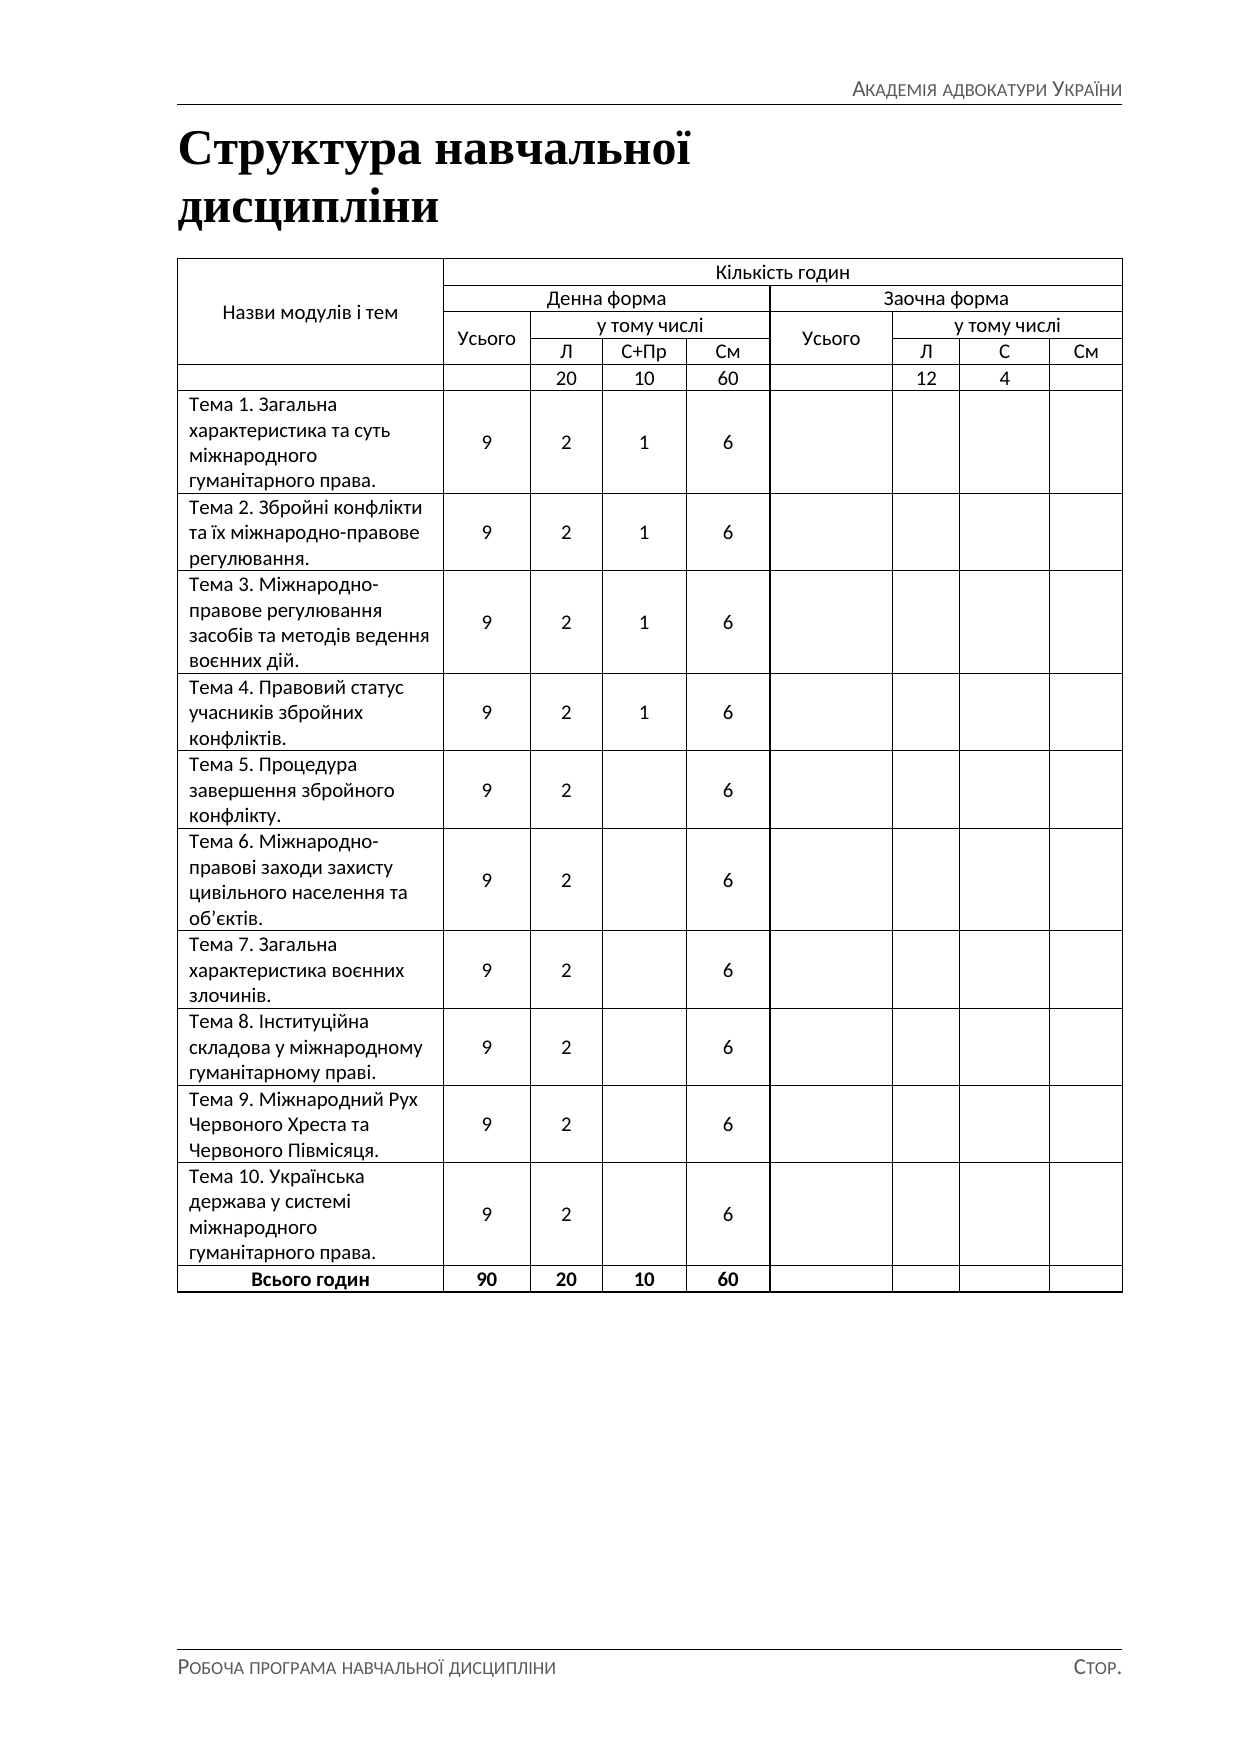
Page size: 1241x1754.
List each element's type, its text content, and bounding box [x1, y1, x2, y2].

table_cell Тема 6. Міжнародно-правові заходи захисту цивільного населення та об’єктів. [178, 829, 443, 930]
table_cell [1050, 931, 1122, 1008]
table_cell у тому числі [893, 312, 1122, 337]
table_cell Тема 5. Процедура завершення збройного конфлікту. [178, 751, 443, 828]
table_cell Тема 7. Загальна характеристика воєнних злочинів. [178, 931, 443, 1008]
table_cell [960, 391, 1049, 493]
table_cell 2 [531, 1009, 602, 1085]
table_cell 9 [444, 571, 530, 673]
table_cell [771, 365, 892, 390]
table_cell [893, 829, 959, 930]
table_cell [893, 391, 959, 493]
table_cell [960, 674, 1049, 750]
table_cell 6 [687, 829, 769, 930]
table_cell 9 [444, 674, 530, 750]
table_cell [893, 674, 959, 750]
table_cell [771, 1086, 892, 1162]
table_cell [771, 931, 892, 1008]
table_cell [1050, 365, 1122, 390]
table_cell 9 [444, 931, 530, 1008]
table_cell Тема 9. Міжнародний Рух Червоного Хреста та Червоного Півмісяця. [178, 1086, 443, 1162]
table_cell [771, 571, 892, 673]
table_cell Всього годин [178, 1266, 443, 1291]
table_cell [960, 1266, 1049, 1291]
table_cell С+Пр [603, 339, 686, 364]
table_cell [1050, 1163, 1122, 1265]
table_cell 6 [687, 751, 769, 828]
table_cell [893, 571, 959, 673]
table_cell 10 [603, 1266, 686, 1291]
table_cell 9 [444, 391, 530, 493]
table_cell [960, 829, 1049, 930]
table_cell [603, 829, 686, 930]
table_cell [893, 751, 959, 828]
table_cell Тема 2. Збройні конфлікти та їх міжнародно-правове регулювання. [178, 494, 443, 570]
table_cell 10 [603, 365, 686, 390]
table_cell [771, 391, 892, 493]
table_cell 1 [603, 494, 686, 570]
table_cell [771, 1266, 892, 1291]
table_cell 9 [444, 751, 530, 828]
table_cell [178, 365, 443, 390]
table_cell См [1050, 339, 1122, 364]
table_cell 9 [444, 1009, 530, 1085]
table_cell 20 [531, 1266, 602, 1291]
table_cell С [960, 339, 1049, 364]
table_cell 2 [531, 494, 602, 570]
table_cell [1050, 829, 1122, 930]
table_cell [893, 1266, 959, 1291]
table_cell Л [531, 339, 602, 364]
table_cell 6 [687, 494, 769, 570]
table_cell [893, 494, 959, 570]
table_cell 2 [531, 1163, 602, 1265]
table_cell 6 [687, 674, 769, 750]
table_cell [960, 931, 1049, 1008]
table_cell [960, 571, 1049, 673]
table_cell Тема 10. Українська держава у системі міжнародного гуманітарного права. [178, 1163, 443, 1265]
table_cell [1050, 494, 1122, 570]
table_cell 1 [603, 674, 686, 750]
table_cell [771, 674, 892, 750]
table_cell Заочна форма [771, 286, 1122, 311]
table_cell 2 [531, 391, 602, 493]
table_cell [960, 1009, 1049, 1085]
subtitle Структура навчальної дисципліни [177, 118, 945, 233]
table_cell 9 [444, 829, 530, 930]
table_cell 6 [687, 391, 769, 493]
table_cell [1050, 391, 1122, 493]
table_cell [603, 1086, 686, 1162]
table_cell 60 [687, 365, 769, 390]
table_cell 6 [687, 571, 769, 673]
table_cell 2 [531, 1086, 602, 1162]
table_cell 20 [531, 365, 602, 390]
table_cell 12 [893, 365, 959, 390]
table_cell [893, 931, 959, 1008]
table_cell 6 [687, 1009, 769, 1085]
table_cell 2 [531, 751, 602, 828]
table_cell 9 [444, 1086, 530, 1162]
table_cell 6 [687, 1086, 769, 1162]
table_cell Тема 3. Міжнародно-правове регулювання засобів та методів ведення воєнних дій. [178, 571, 443, 673]
table_cell 9 [444, 494, 530, 570]
table_cell 1 [603, 571, 686, 673]
table_cell Л [893, 339, 959, 364]
table_cell Тема 8. Інституційна складова у міжнародному гуманітарному праві. [178, 1009, 443, 1085]
table_cell [1050, 1266, 1122, 1291]
table_cell 2 [531, 674, 602, 750]
table_cell [893, 1163, 959, 1265]
table_cell 6 [687, 931, 769, 1008]
table_cell [771, 829, 892, 930]
table_cell 9 [444, 1163, 530, 1265]
table_cell [771, 494, 892, 570]
table_cell [603, 931, 686, 1008]
table_cell См [687, 339, 769, 364]
table_cell Усього [444, 312, 530, 364]
table_cell Тема 4. Правовий статус учасників збройних конфліктів. [178, 674, 443, 750]
table_cell [960, 751, 1049, 828]
table_cell Денна форма [444, 286, 769, 311]
table_cell [771, 751, 892, 828]
table_cell [603, 1163, 686, 1265]
table_header Назви модулів і тем [178, 259, 443, 364]
table_cell [1050, 1009, 1122, 1085]
table_cell 2 [531, 931, 602, 1008]
table_cell 4 [960, 365, 1049, 390]
table_cell [893, 1086, 959, 1162]
table_cell 2 [531, 829, 602, 930]
table_cell [1050, 751, 1122, 828]
table_cell [1050, 1086, 1122, 1162]
table_cell 1 [603, 391, 686, 493]
table_cell [603, 1009, 686, 1085]
table_cell [960, 1086, 1049, 1162]
table_cell [1050, 571, 1122, 673]
table_cell 6 [687, 1163, 769, 1265]
table_cell [960, 1163, 1049, 1265]
table_cell [603, 751, 686, 828]
table_cell 60 [687, 1266, 769, 1291]
table_cell Усього [771, 312, 892, 364]
table_cell [960, 494, 1049, 570]
table_cell [771, 1009, 892, 1085]
table_cell 90 [444, 1266, 530, 1291]
table_cell Тема 1. Загальна характеристика та суть міжнародного гуманітарного права. [178, 391, 443, 493]
table_header Кількість годин [444, 259, 1122, 284]
table_cell у тому числі [531, 312, 769, 337]
table_cell [893, 1009, 959, 1085]
table_cell [444, 365, 530, 390]
table_cell 2 [531, 571, 602, 673]
table_cell [1050, 674, 1122, 750]
table_cell [771, 1163, 892, 1265]
